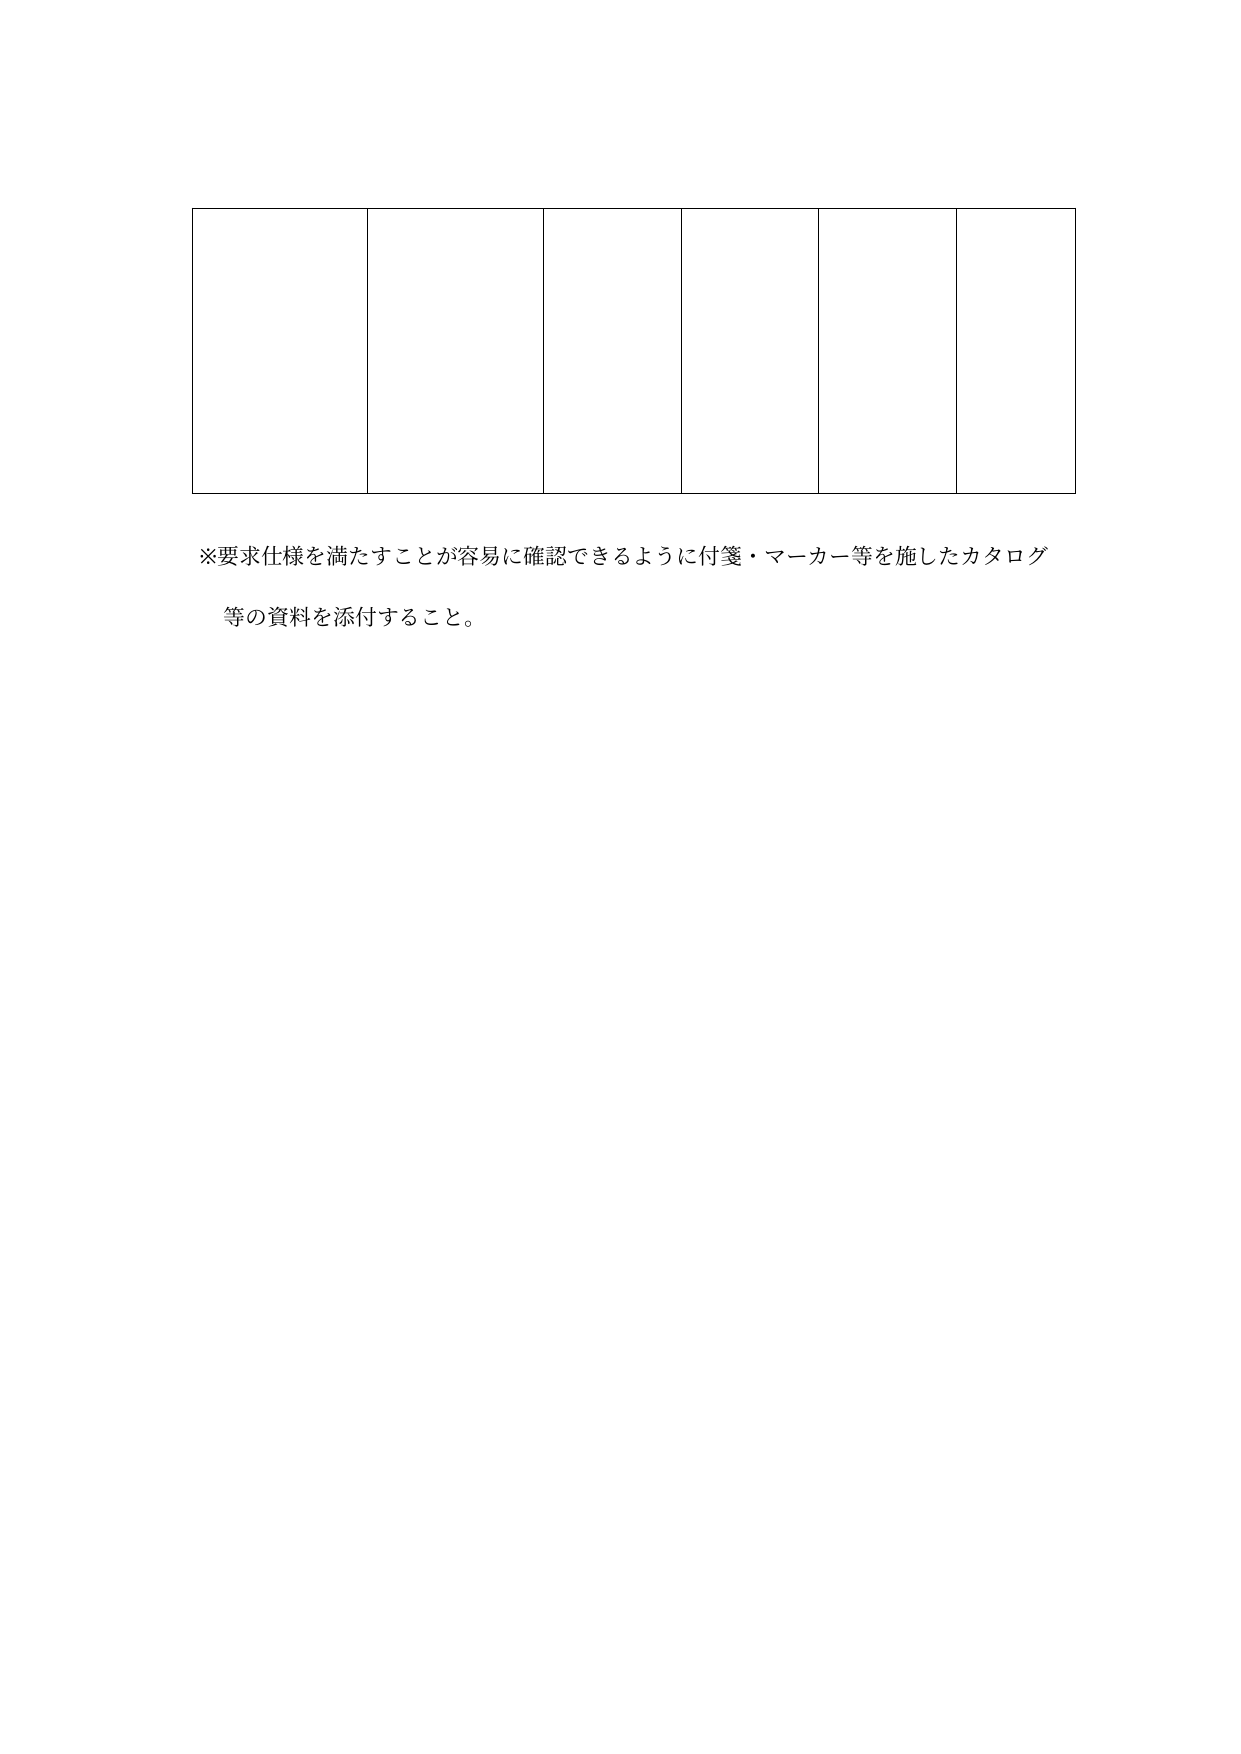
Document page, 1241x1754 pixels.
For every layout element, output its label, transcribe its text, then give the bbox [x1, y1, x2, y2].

table_cell [368, 209, 543, 493]
table_cell [544, 209, 681, 493]
table_cell [682, 209, 818, 493]
table_cell [819, 209, 956, 493]
text ※要求仕様を満たすことが容易に確認できるように付箋・マーカー等を施したカタログ等の資料を添付すること。 [199, 525, 1052, 646]
table_cell [957, 209, 1075, 493]
table_cell [193, 209, 367, 493]
